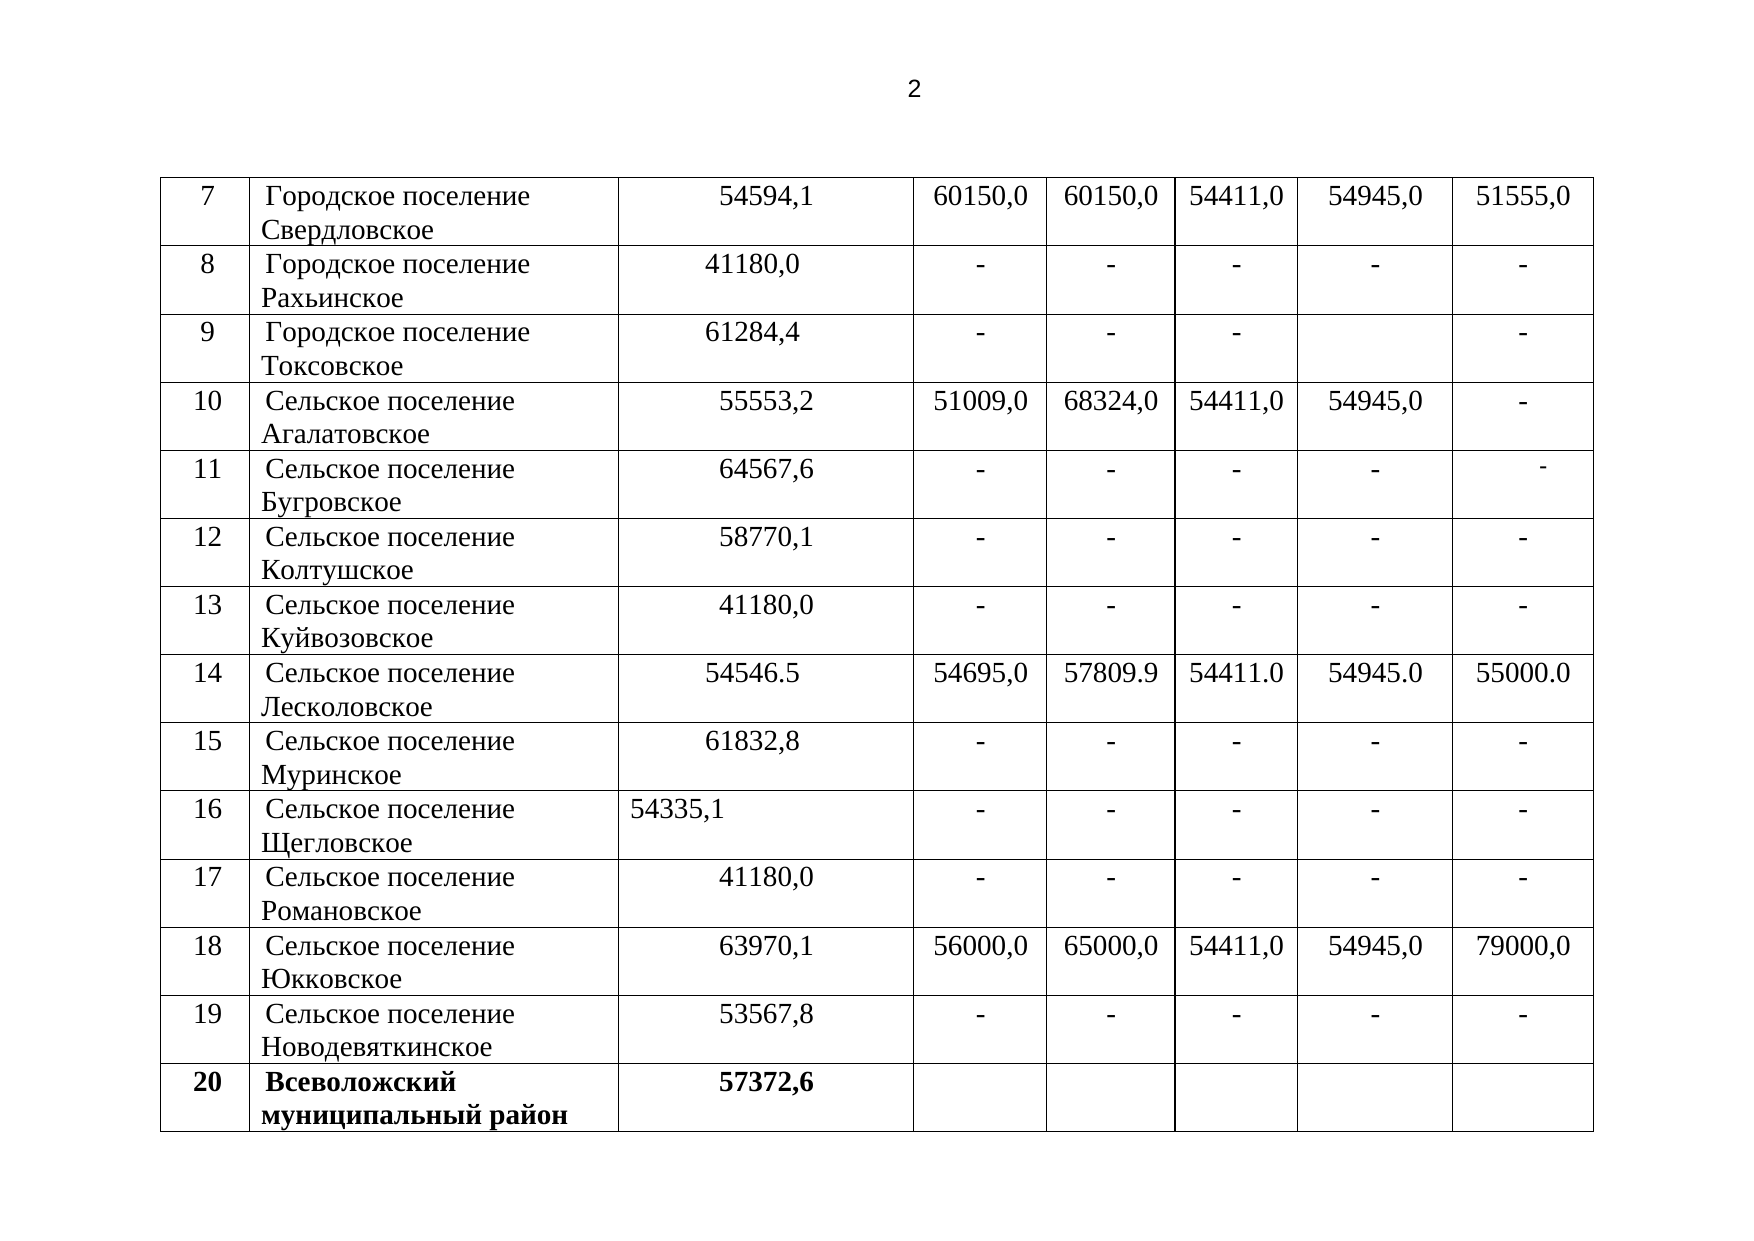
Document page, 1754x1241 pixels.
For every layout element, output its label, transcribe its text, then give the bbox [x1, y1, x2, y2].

table_cell Городское поселение Токсовское [250, 315, 618, 382]
table_cell - [1176, 723, 1297, 790]
table_cell 54335,1 [619, 791, 913, 858]
table_cell 19 [161, 996, 249, 1063]
table_cell 57372,6 [619, 1064, 913, 1131]
table_cell - [1047, 246, 1174, 313]
table_cell Сельское поселение Бугровское [250, 451, 618, 518]
table_cell [914, 1064, 1046, 1131]
table_cell Сельское поселение Куйвозовское [250, 587, 618, 654]
table_cell 56000,0 [914, 928, 1046, 995]
table_cell 54945,0 [1298, 928, 1452, 995]
table_cell 51555,0 [1453, 178, 1593, 245]
table_cell - [1298, 519, 1452, 586]
table_cell Сельское поселение Новодевяткинское [250, 996, 618, 1063]
table_cell - [1047, 451, 1174, 518]
table_cell 17 [161, 860, 249, 927]
table_cell Городское поселение Рахьинское [250, 246, 618, 313]
table_cell 54546.5 [619, 655, 913, 722]
table_cell 54411,0 [1176, 178, 1297, 245]
table_cell 54945,0 [1298, 178, 1452, 245]
table_cell - [914, 587, 1046, 654]
table_cell 54945,0 [1298, 383, 1452, 450]
table_cell 54411,0 [1176, 383, 1297, 450]
table_cell - [1453, 587, 1593, 654]
table_cell - [914, 723, 1046, 790]
table_cell [1298, 315, 1452, 382]
table_cell 41180,0 [619, 587, 913, 654]
table_cell 54945.0 [1298, 655, 1452, 722]
table_cell 61284,4 [619, 315, 913, 382]
table_cell - [1298, 860, 1452, 927]
table_cell 18 [161, 928, 249, 995]
table_cell 60150,0 [914, 178, 1046, 245]
table_cell - [1453, 519, 1593, 586]
table_cell - [914, 996, 1046, 1063]
table_cell Всеволожский муниципальный район [250, 1064, 618, 1131]
table_cell Сельское поселение Юкковское [250, 928, 618, 995]
table_cell 60150,0 [1047, 178, 1174, 245]
table_cell [1453, 1064, 1593, 1131]
table_cell - [1176, 587, 1297, 654]
table_cell - [1047, 860, 1174, 927]
table_cell - [1176, 791, 1297, 858]
table_cell - [1176, 246, 1297, 313]
table_cell 16 [161, 791, 249, 858]
table_cell 54411,0 [1176, 928, 1297, 995]
table_cell - [1298, 791, 1452, 858]
table_cell [1298, 1064, 1452, 1131]
table_cell - [1176, 519, 1297, 586]
table_cell - [1298, 451, 1452, 518]
table_cell - [1298, 723, 1452, 790]
table_cell - [914, 246, 1046, 313]
table_cell - [1176, 451, 1297, 518]
table_cell - [914, 451, 1046, 518]
table_cell 68324,0 [1047, 383, 1174, 450]
table_cell - [1453, 996, 1593, 1063]
table_cell 9 [161, 315, 249, 382]
table_cell - [1176, 996, 1297, 1063]
table_cell - [1176, 315, 1297, 382]
table_cell - [1047, 996, 1174, 1063]
table_cell - [1453, 860, 1593, 927]
table_cell 15 [161, 723, 249, 790]
table_cell - [1453, 315, 1593, 382]
table_cell 64567,6 [619, 451, 913, 518]
table_cell 61832,8 [619, 723, 913, 790]
table_cell Городское поселение Свердловское [250, 178, 618, 245]
table_cell 41180,0 [619, 860, 913, 927]
table_cell 65000,0 [1047, 928, 1174, 995]
table_cell 55000.0 [1453, 655, 1593, 722]
table_cell - [1453, 791, 1593, 858]
table_cell - [1453, 451, 1593, 518]
table_cell 79000,0 [1453, 928, 1593, 995]
table_cell Сельское поселение Щегловское [250, 791, 618, 858]
table_cell 7 [161, 178, 249, 245]
table_cell 12 [161, 519, 249, 586]
table_cell - [1453, 723, 1593, 790]
table_cell 10 [161, 383, 249, 450]
table_cell Сельское поселение Агалатовское [250, 383, 618, 450]
table_cell Сельское поселение Муринское [250, 723, 618, 790]
table_cell [1047, 1064, 1174, 1131]
table_cell 13 [161, 587, 249, 654]
table_cell 14 [161, 655, 249, 722]
table_cell 63970,1 [619, 928, 913, 995]
table_cell - [1453, 246, 1593, 313]
table_cell 53567,8 [619, 996, 913, 1063]
table_cell 20 [161, 1064, 249, 1131]
table_cell Сельское поселение Романовское [250, 860, 618, 927]
table_cell - [1047, 587, 1174, 654]
table_cell - [1047, 723, 1174, 790]
table_cell - [914, 519, 1046, 586]
table_cell 54695,0 [914, 655, 1046, 722]
table_cell - [1047, 791, 1174, 858]
table_cell [1176, 1064, 1297, 1131]
table_cell 51009,0 [914, 383, 1046, 450]
table_cell Сельское поселение Колтушское [250, 519, 618, 586]
table_cell 57809.9 [1047, 655, 1174, 722]
table_cell - [1298, 587, 1452, 654]
table_cell 41180,0 [619, 246, 913, 313]
table_cell - [1298, 246, 1452, 313]
table_cell Сельское поселение Лесколовское [250, 655, 618, 722]
table_cell 54594,1 [619, 178, 913, 245]
table_cell 11 [161, 451, 249, 518]
table_cell - [1176, 860, 1297, 927]
table_cell 55553,2 [619, 383, 913, 450]
table_cell - [914, 791, 1046, 858]
table_cell 8 [161, 246, 249, 313]
table_cell - [914, 860, 1046, 927]
table_cell - [1047, 519, 1174, 586]
table_cell 54411.0 [1176, 655, 1297, 722]
table_cell - [1298, 996, 1452, 1063]
table_cell 58770,1 [619, 519, 913, 586]
table_cell - [1047, 315, 1174, 382]
table_cell - [1453, 383, 1593, 450]
table_cell - [914, 315, 1046, 382]
